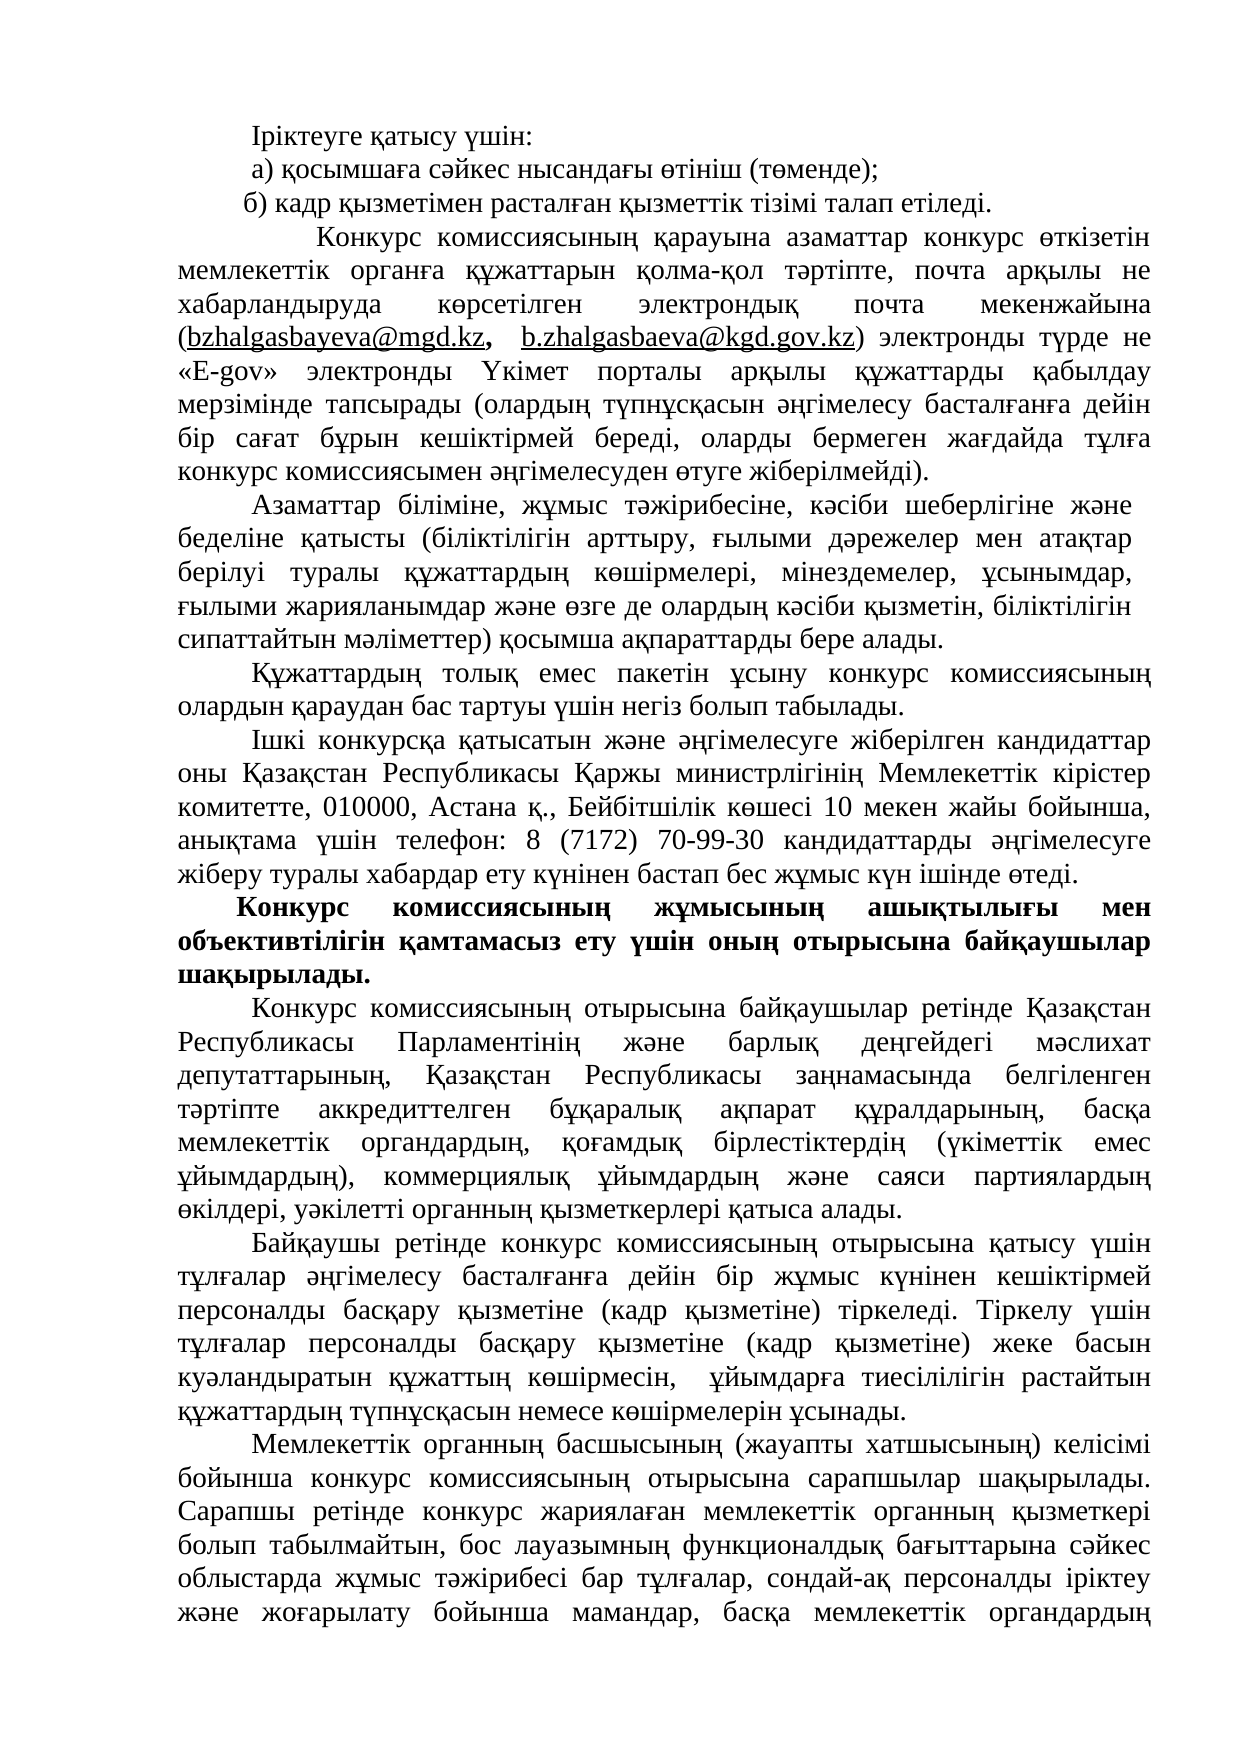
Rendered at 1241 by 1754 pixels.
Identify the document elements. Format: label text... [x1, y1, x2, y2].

text Конкурс комиссиясының отырысына байқаушылар ретінде Қазақстан Республикасы Парламентінің және барлық деңгейдегі мәслихат депутаттарының, Қазақстан Республикасы заңнамасында белгіленген тәртіпте аккредиттелген бұқаралық ақпарат құралдарының, басқа мемлекеттік органдардың, қоғамдық бірлестіктердің (үкіметтік емес ұйымдардың), коммерциялық ұйымдардың және саяси партиялардың өкілдері, уәкілетті органның қызметкерлері қатыса алады. [177, 990, 1152, 1225]
text а) қосымшаға сәйкес нысандағы өтініш (төменде); [177, 152, 1152, 185]
text Байқаушы ретінде конкурс комиссиясының отырысына қатысу үшін тұлғалар әңгімелесу басталғанға дейін бір жұмыс күнінен кешіктірмей персоналды басқару қызметіне (кадр қызметіне) тіркеледі. Тіркелу үшін тұлғалар персоналды басқару қызметіне (кадр қызметіне) жеке басын куәландыратын құжаттың көшірмесін, ұйымдарға тиесілілігін растайтын құжаттардың түпнұсқасын немесе көшірмелерін ұсынады. [177, 1225, 1152, 1426]
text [177, 1426, 1152, 1627]
text Құжаттардың толық емес пакетін ұсыну конкурс комиссиясының олардын қараудан бас тартуы үшін негіз болып табылады. [177, 655, 1152, 722]
text Ішкі конкурсқа қатысатын және әңгімелесуге жіберілген кандидаттар оны Қазақстан Республикасы Қаржы министрлігінің Мемлекеттік кірістер комитетте, 010000, Астана қ., Бейбітшілік көшесі 10 мекен жайы бойынша, анықтама үшін телефон: 8 (7172) 70-99-30 кандидаттарды әңгімелесуге жіберу туралы хабардар ету күнінен бастап бес жұмыс күн ішінде өтеді. [177, 722, 1152, 889]
text Конкурс комиссиясының жұмысының ашықтылығы мен объективтілігін қамтамасыз ету үшін оның отырысына байқаушылар шақырылады. [177, 889, 1152, 990]
text б) кадр қызметімен расталған қызметтік тізімі талап етіледі. [177, 185, 1152, 219]
text Іріктеуге қатысу үшін: [177, 118, 1152, 152]
text Конкурс комиссиясының қарауына азаматтар конкурс өткiзетiн мемлекеттiк органға құжаттарын қолма-қол тәртіпте, почта арқылы не хабарландыруда көрсетілген электрондық почта мекенжайына (bzhalgasbayeva@mgd.kz, b.zhalgasbaeva@kgd.gov.kz) электронды түрде не «Е-gov» электронды Үкімет порталы арқылы құжаттарды қабылдау мерзімінде тапсырады (олардың түпнұсқасын әңгімелесу басталғанға дейін бір сағат бұрын кешіктірмей береді, оларды бермеген жағдайда тұлға конкурс комиссиясымен әңгімелесуден өтуге жіберілмейді). [177, 219, 1152, 487]
text Азаматтар бiлiмiне, жұмыс тәжiрибесiне, кәсiби шеберлiгiне және беделіне қатысты (бiлiктiлiгiн арттыру, ғылыми дәрежелер мен атақтар берiлуi туралы құжаттардың көшiрмелерi, мiнездемелер, ұсынымдар, ғылыми жарияланымдар және өзге де олардың кәсіби қызметін, біліктілігін сипаттайтын мәліметтер) қосымша ақпараттарды бере алады. [177, 487, 1133, 655]
